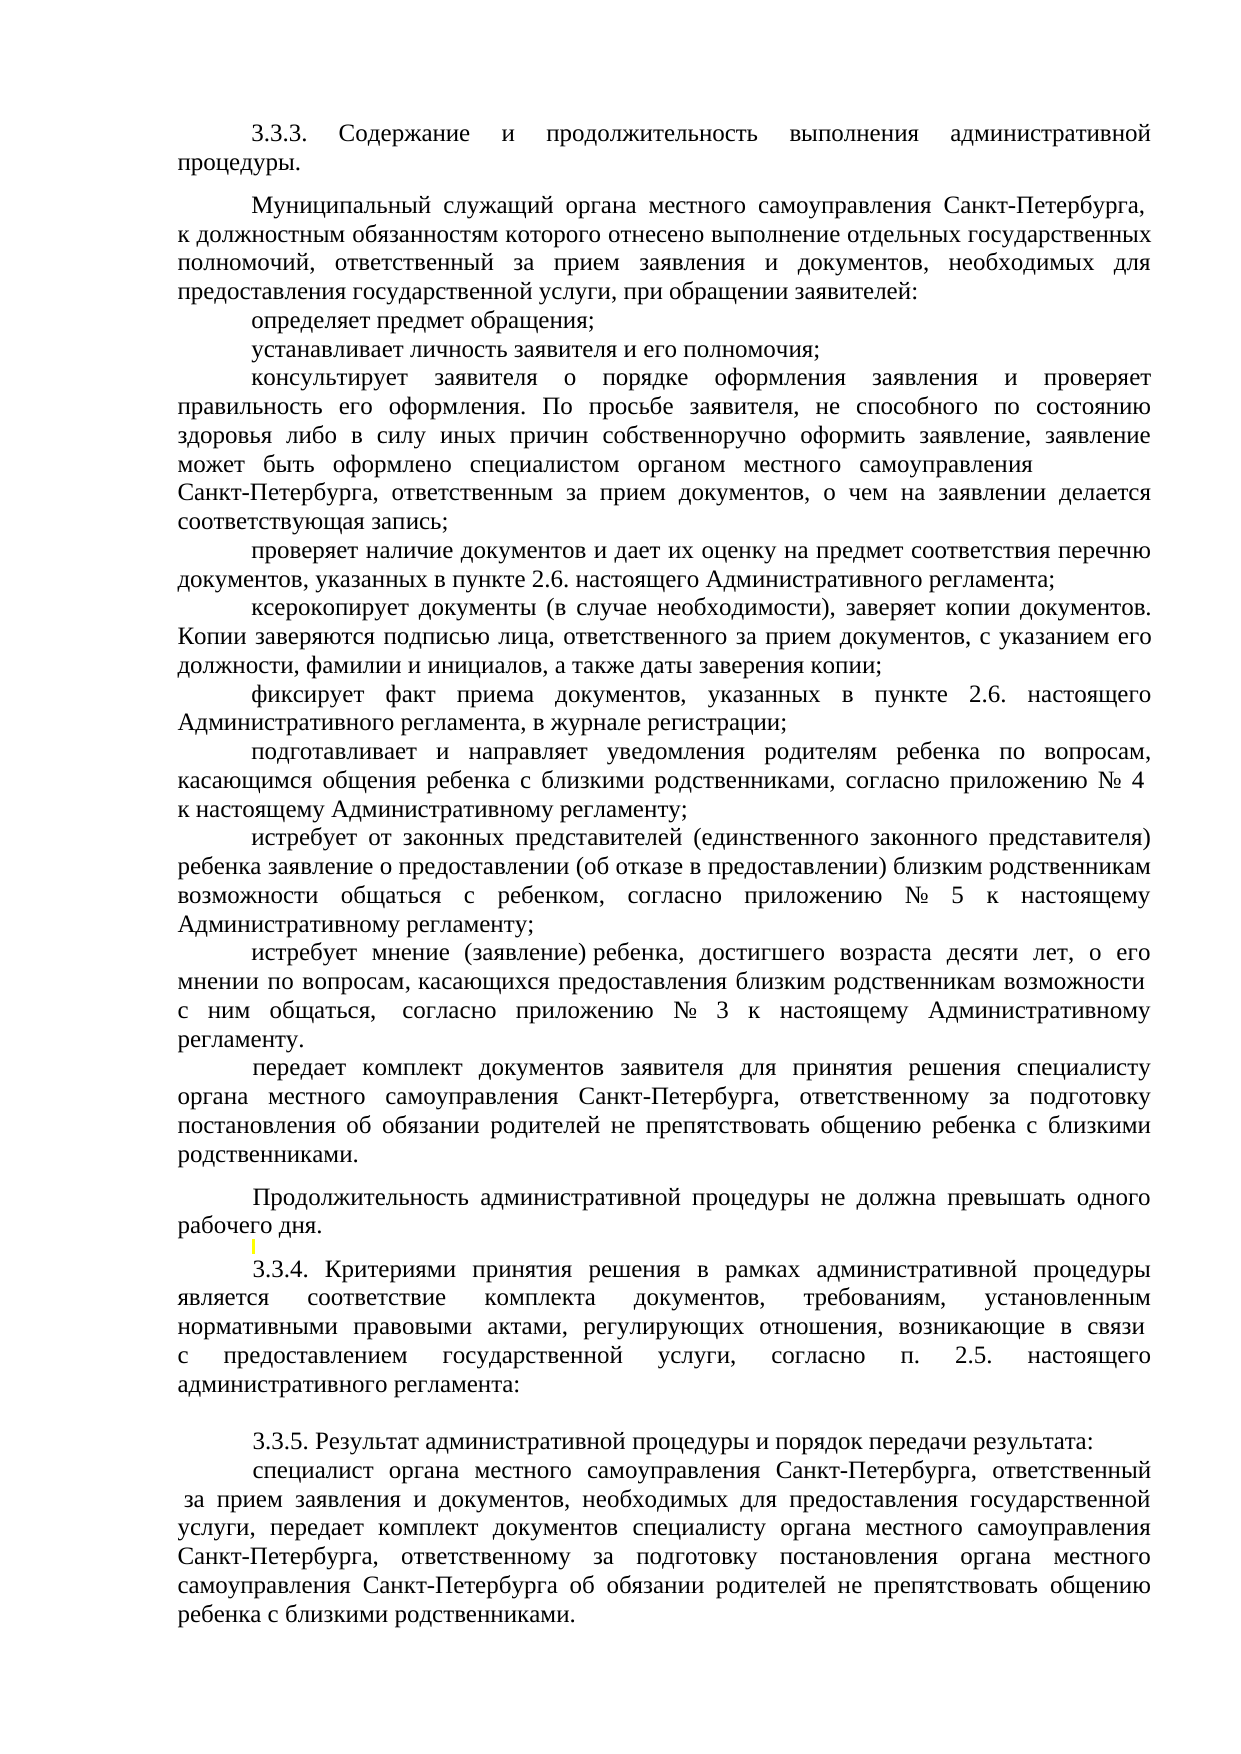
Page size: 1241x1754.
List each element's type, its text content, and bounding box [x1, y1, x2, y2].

text истребует мнение (заявление) ребенка, достигшего возраста десяти лет, о его мнении по вопросам, касающихся предоставления близким родственникам возможности с ним общаться, согласно приложению № 3 к настоящему Административному регламенту. [177, 937, 1152, 1052]
text устанавливает личность заявителя и его полномочия; [177, 334, 1152, 362]
text Продолжительность административной процедуры не должна превышать одного рабочего дня. [177, 1182, 1152, 1239]
text 3.3.5. Результат административной процедуры и порядок передачи результата: [177, 1426, 1152, 1455]
text подготавливает и направляет уведомления родителям ребенка по вопросам, касающимся общения ребенка с близкими родственниками, согласно приложению № 4 к настоящему Административному регламенту; [177, 736, 1152, 822]
text 3.3.4. Критериями принятия решения в рамках административной процедуры является соответствие комплекта документов, требованиям, установленным нормативными правовыми актами, регулирующих отношения, возникающие в связи с предоставлением государственной услуги, согласно п. 2.5. настоящего административного регламента: [177, 1254, 1152, 1397]
text ксерокопирует документы (в случае необходимости), заверяет копии документов. Копии заверяются подписью лица, ответственного за прием документов, с указанием его должности, фамилии и инициалов, а также даты заверения копии; [177, 592, 1152, 679]
text Муниципальный служащий органа местного самоуправления Санкт-Петербурга, к должностным обязанностям которого отнесено выполнение отдельных государственных полномочий, ответственный за прием заявления и документов, необходимых для предоставления государственной услуги, при обращении заявителей: [177, 190, 1152, 305]
text определяет предмет обращения; [177, 305, 1152, 334]
text специалист органа местного самоуправления Санкт-Петербурга, ответственный за прием заявления и документов, необходимых для предоставления государственной услуги, передает комплект документов специалисту органа местного самоуправления Санкт-Петербурга, ответственному за подготовку постановления органа местного самоуправления Санкт-Петербурга об обязании родителей не препятствовать общению ребенка с близкими родственниками. [177, 1455, 1152, 1627]
text истребует от законных представителей (единственного законного представителя) ребенка заявление о предоставлении (об отказе в предоставлении) близким родственникам возможности общаться с ребенком, согласно приложению № 5 к настоящему Административному регламенту; [177, 822, 1152, 937]
text передает комплект документов заявителя для принятия решения специалисту органа местного самоуправления Санкт-Петербурга, ответственному за подготовку постановления об обязании родителей не препятствовать общению ребенка с близкими родственниками. [177, 1052, 1152, 1167]
text фиксирует факт приема документов, указанных в пункте 2.6. настоящего Административного регламента, в журнале регистрации; [177, 679, 1152, 736]
text 3.3.3. Содержание и продолжительность выполнения административной процедуры. [177, 118, 1152, 176]
text проверяет наличие документов и дает их оценку на предмет соответствия перечню документов, указанных в пункте 2.6. настоящего Административного регламента; [177, 535, 1152, 592]
text консультирует заявителя о порядке оформления заявления и проверяет правильность его оформления. По просьбе заявителя, не способного по состоянию здоровья либо в силу иных причин собственноручно оформить заявление, заявление может быть оформлено специалистом органом местного самоуправления Санкт-Петербурга, ответственным за прием документов, о чем на заявлении делается соответствующая запись; [177, 362, 1152, 535]
